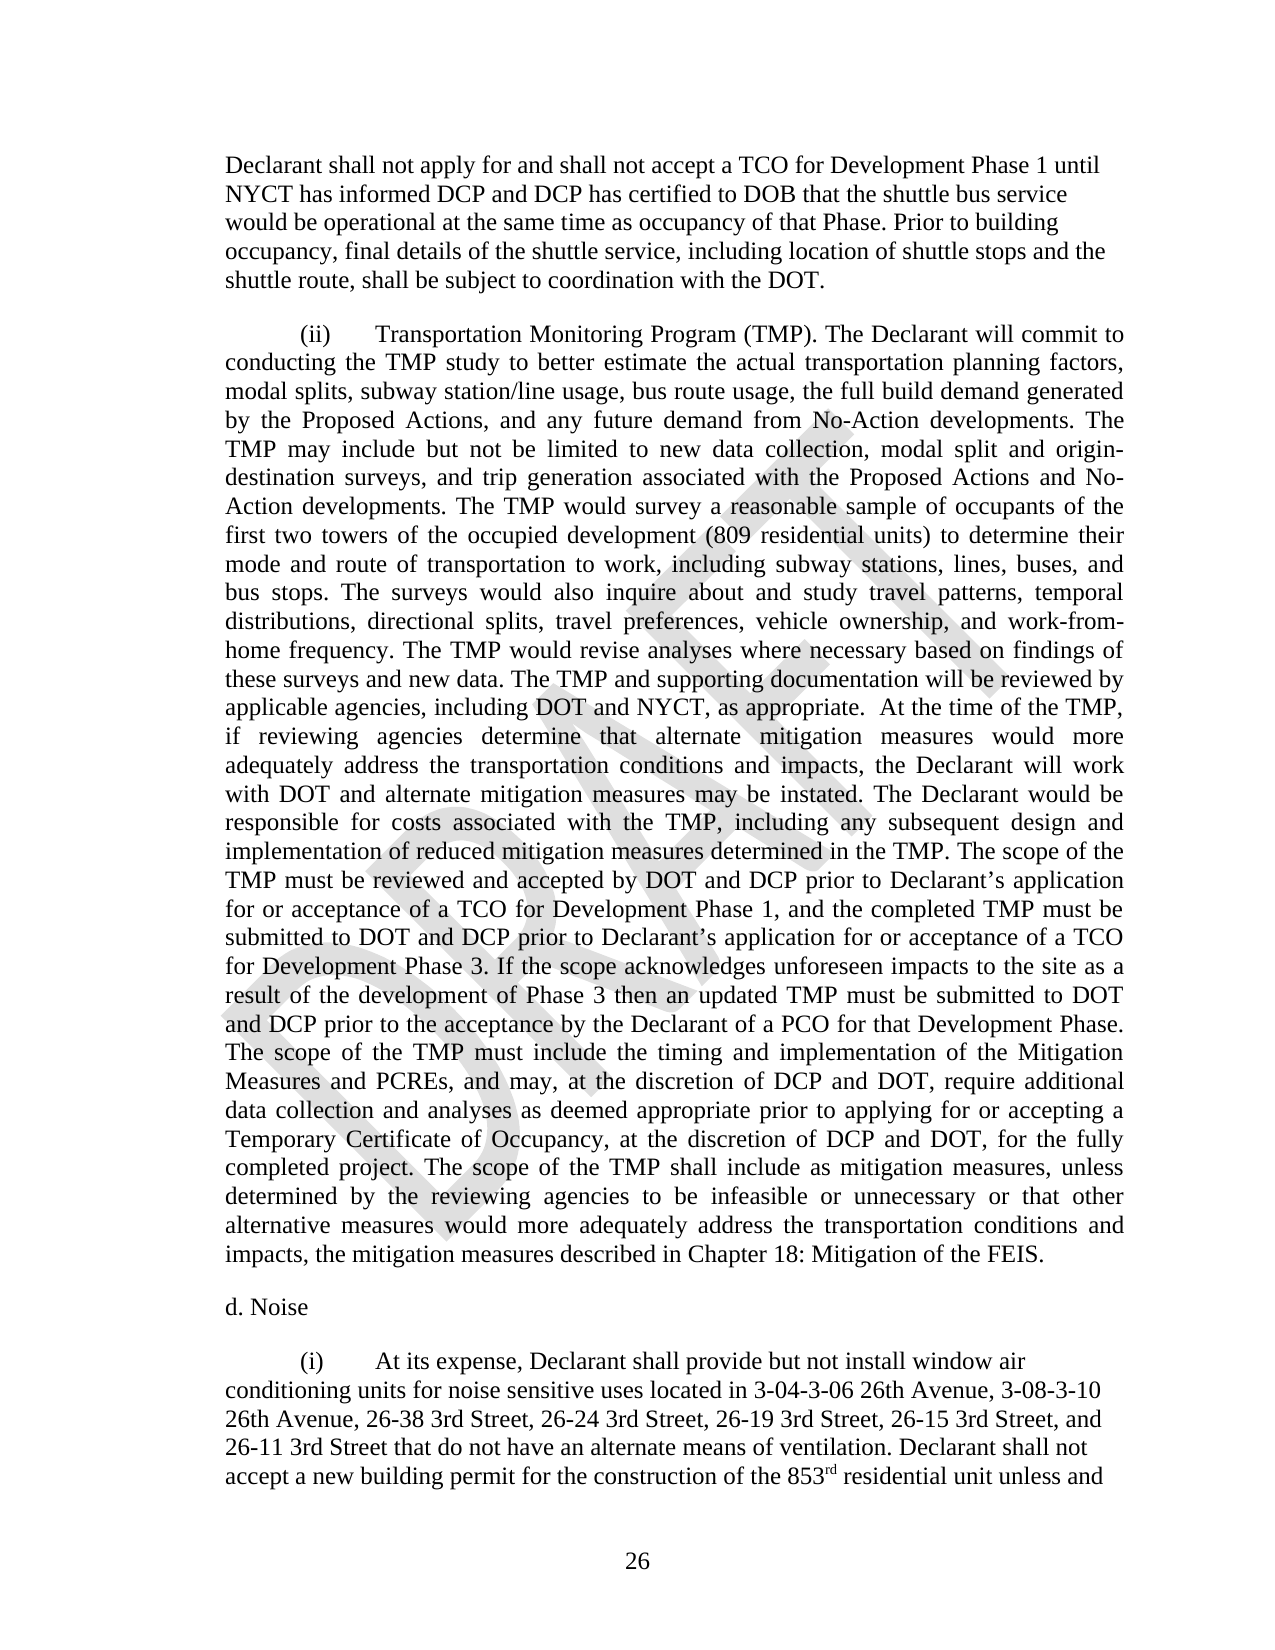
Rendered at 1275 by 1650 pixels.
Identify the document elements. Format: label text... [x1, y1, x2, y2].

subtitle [225, 150, 1125, 294]
subtitle Transportation Monitoring Program (TMP). The Declarant will commit to conducting the TMP study to better estimate the actual transportation planning factors, modal splits, subway station/line usage, bus route usage, the full build demand generated by the Proposed Actions, and any future demand from No-Action developments. The TMP may include but not be limited to new data collection, modal split and origin-destination surveys, and trip generation associated with the Proposed Actions and No-Action developments. The TMP would survey a reasonable sample of occupants of the first two towers of the occupied development (809 residential units) to determine their mode and route of transportation to work, including subway stations, lines, buses, and bus stops. The surveys would also inquire about and study travel patterns, temporal distributions, directional splits, travel preferences, vehicle ownership, and work-from-home frequency. The TMP would revise analyses where necessary based on findings of these surveys and new data. The TMP and supporting documentation will be reviewed by applicable agencies, including DOT and NYCT, as appropriate. At the time of the TMP, if reviewing agencies determine that alternate mitigation measures would more adequately address the transportation conditions and impacts, the Declarant will work with DOT and alternate mitigation measures may be instated. The Declarant would be responsible for costs associated with the TMP, including any subsequent design and implementation of reduced mitigation measures determined in the TMP. The scope of the TMP must be reviewed and accepted by DOT and DCP prior to Declarant’s application for or acceptance of a TCO for Development Phase 1, and the completed TMP must be submitted to DOT and DCP prior to Declarant’s application for or acceptance of a TCO for Development Phase 3. If the scope acknowledges unforeseen impacts to the site as a result of the development of Phase 3 then an updated TMP must be submitted to DOT and DCP prior to the acceptance by the Declarant of a PCO for that Development Phase. The scope of the TMP must include the timing and implementation of the Mitigation Measures and PCREs, and may, at the discretion of DCP and DOT, require additional data collection and analyses as deemed appropriate prior to applying for or accepting a Temporary Certificate of Occupancy, at the discretion of DCP and DOT, for the fully completed project. The scope of the TMP shall include as mitigation measures, unless determined by the reviewing agencies to be infeasible or unnecessary or that other alternative measures would more adequately address the transportation conditions and impacts, the mitigation measures described in Chapter 18: Mitigation of the FEIS. [225, 319, 1125, 1267]
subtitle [225, 1346, 1125, 1490]
subtitle d. Noise [225, 1292, 1125, 1321]
